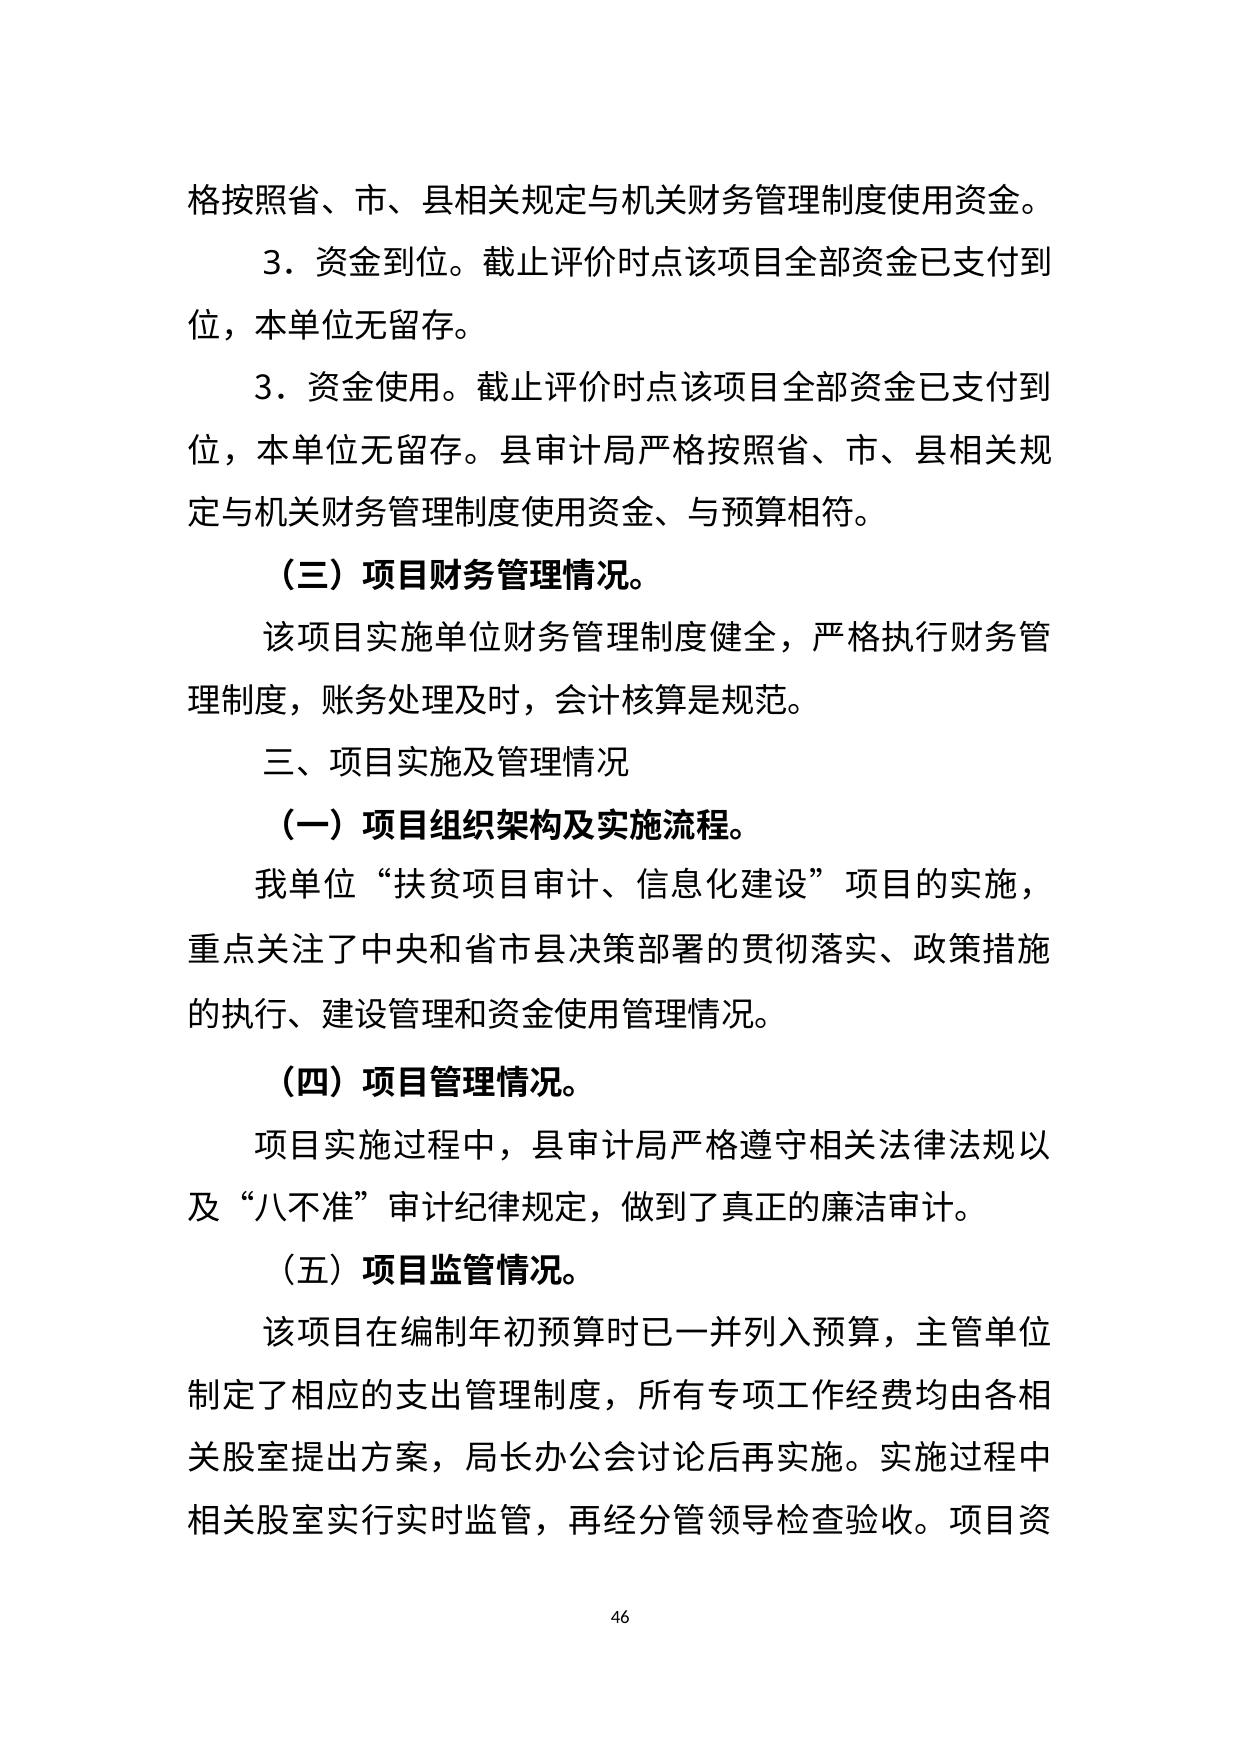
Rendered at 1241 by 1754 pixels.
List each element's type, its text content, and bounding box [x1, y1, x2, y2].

text （三）项目财务管理情况。 [187, 537, 1053, 599]
text 三、项目实施及管理情况 [187, 724, 1053, 787]
list 项目监管情况。 [187, 1232, 1053, 1294]
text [187, 1294, 1053, 1544]
list 资金到位。截止评价时点该项目全部资金已支付到位，本单位无留存。 [187, 224, 1053, 349]
text 该项目实施单位财务管理制度健全，严格执行财务管理制度，账务处理及时，会计核算是规范。 [187, 599, 1053, 724]
list 项目实施过程中，县审计局严格遵守相关法律法规以及“八不准”审计纪律规定，做到了真正的廉洁审计。 [187, 1107, 1053, 1232]
text （一）项目组织架构及实施流程。 [187, 787, 1053, 849]
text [187, 162, 1053, 224]
list 项目管理情况。 [187, 1044, 1053, 1107]
list 3．资金使用。截止评价时点该项目全部资金已支付到位，本单位无留存。县审计局严格按照省、市、县相关规定与机关财务管理制度使用资金、与预算相符。 [187, 349, 1053, 537]
text 我单位“扶贫项目审计、信息化建设”项目的实施，重点关注了中央和省市县决策部署的贯彻落实、政策措施的执行、建设管理和资金使用管理情况。 [187, 849, 1053, 1044]
